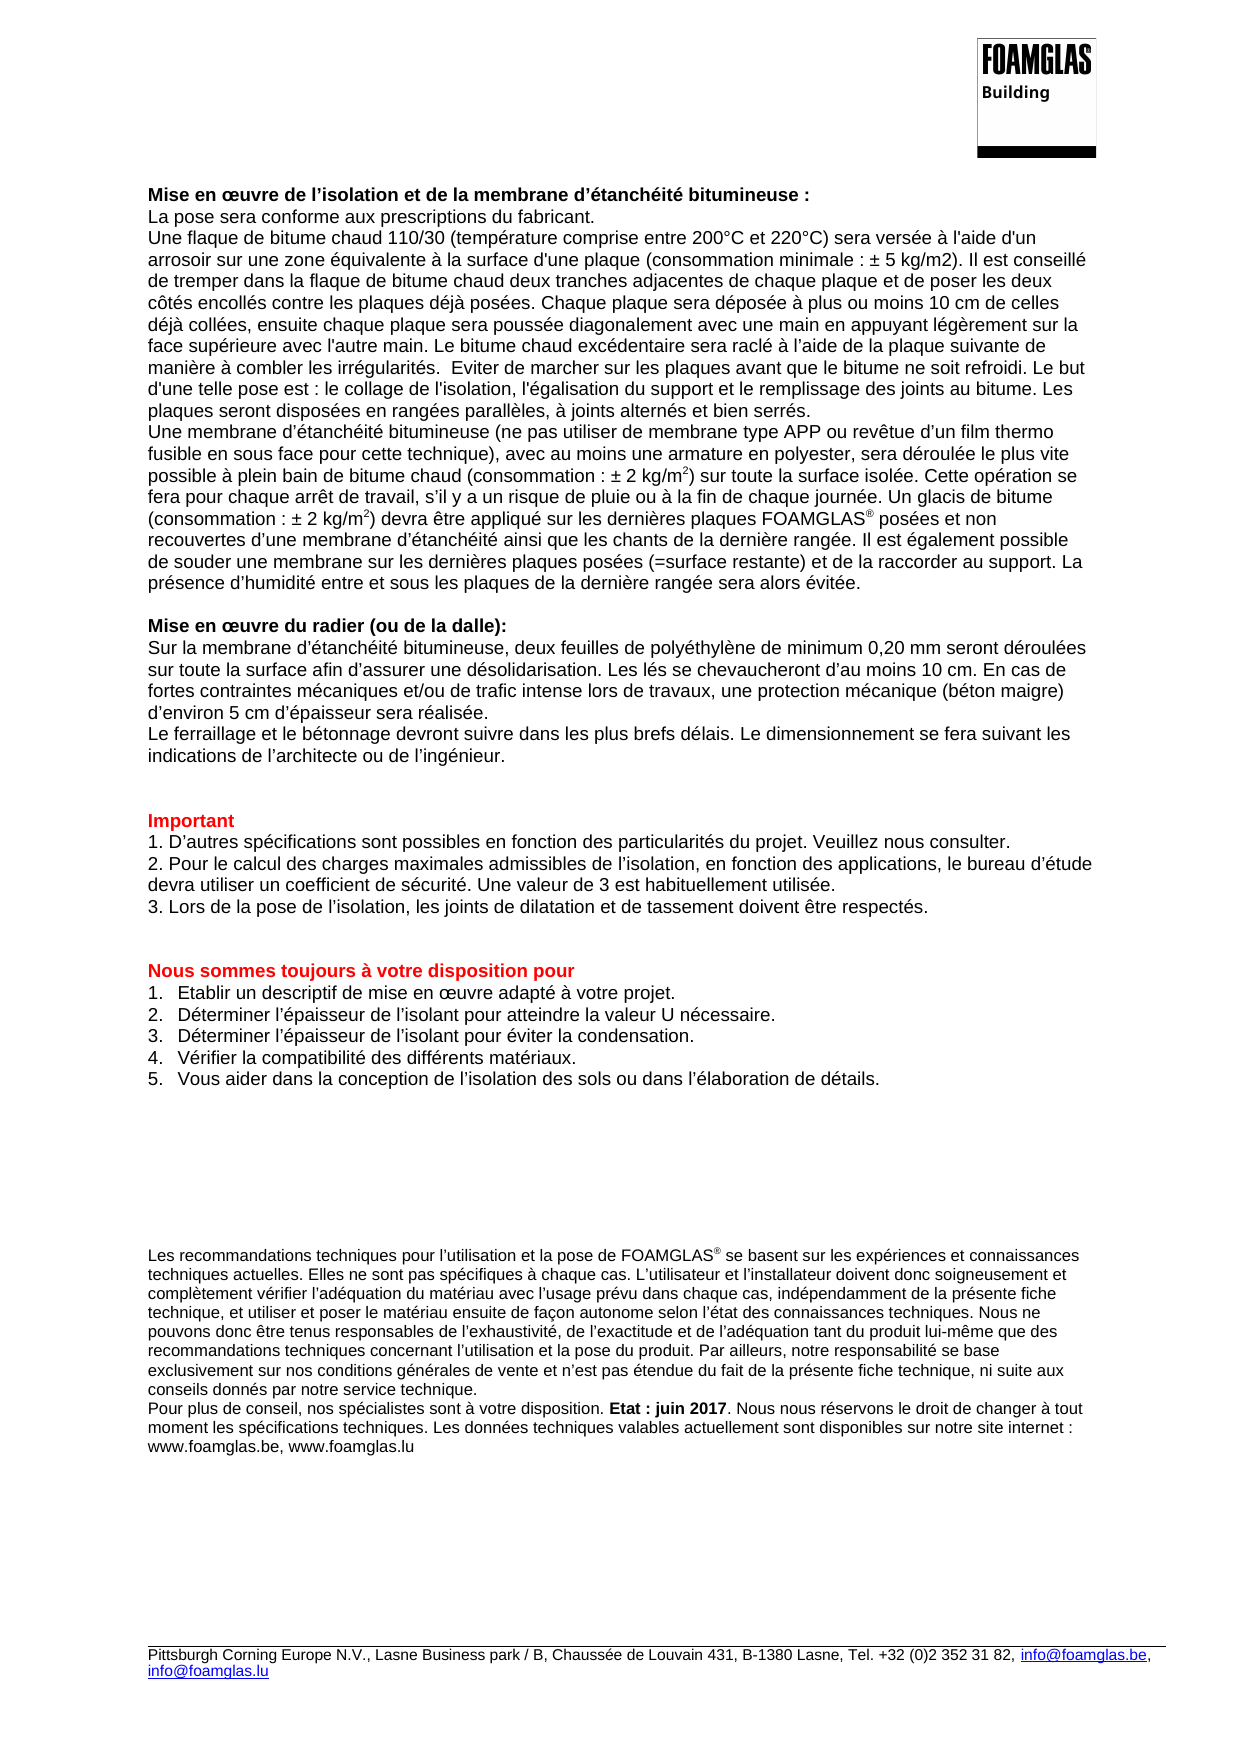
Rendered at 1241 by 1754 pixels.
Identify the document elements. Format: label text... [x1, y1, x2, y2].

text Mise en œuvre de l’isolation et de la membrane d’étanchéité bitumineuse : [148, 184, 1093, 206]
list Vérifier la compatibilité des différents matériaux. [148, 1047, 1093, 1068]
list Vous aider dans la conception de l’isolation des sols ou dans l’élaboration de détails. [148, 1068, 1093, 1090]
text Une membrane d’étanchéité bitumineuse (ne pas utiliser de membrane type APP ou revêtue d’un film thermo fusible en sous face pour cette technique), avec au moins une armature en polyester, sera déroulée le plus vite possible à plein bain de bitume chaud (consommation : ± 2 kg/m2) sur toute la surface isolée. Cette opération se fera pour chaque arrêt de travail, s’il y a un risque de pluie ou à la fin de chaque journée. Un glacis de bitume (consommation : ± 2 kg/m2) devra être appliqué sur les dernières plaques FOAMGLAS® posées et non recouvertes d’une membrane d’étanchéité ainsi que les chants de la dernière rangée. Il est également possible de souder une membrane sur les dernières plaques posées (=surface restante) et de la raccorder au support. La présence d’humidité entre et sous les plaques de la dernière rangée sera alors évitée. [148, 421, 1093, 594]
text Nous sommes toujours à votre disposition pour [148, 960, 1093, 982]
text Mise en œuvre du radier (ou de la dalle): [148, 615, 1093, 637]
text Sur la membrane d’étanchéité bitumineuse, deux feuilles de polyéthylène de minimum 0,20 mm seront déroulées sur toute la surface afin d’assurer une désolidarisation. Les lés se chevaucheront d’au moins 10 cm. En cas de fortes contraintes mécaniques et/ou de trafic intense lors de travaux, une protection mécanique (béton maigre) d’environ 5 cm d’épaisseur sera réalisée. [148, 637, 1093, 723]
text 3. Lors de la pose de l’isolation, les joints de dilatation et de tassement doivent être respectés. [148, 896, 1093, 917]
list Déterminer l’épaisseur de l’isolant pour atteindre la valeur U nécessaire. [148, 1003, 1093, 1025]
picture [977, 38, 1097, 158]
text Important [148, 809, 1093, 831]
text La pose sera conforme aux prescriptions du fabricant. [148, 206, 1093, 227]
text Pour plus de conseil, nos spécialistes sont à votre disposition. Etat : juin 2017. Nous nous réservons le droit de changer à tout moment les spécifications techniques. Les données techniques valables actuellement sont disponibles sur notre site internet : www.foamglas.be, www.foamglas.lu [148, 1399, 1093, 1456]
text 2. Pour le calcul des charges maximales admissibles de l’isolation, en fonction des applications, le bureau d’étude devra utiliser un coefficient de sécurité. Une valeur de 3 est habituellement utilisée. [148, 852, 1093, 896]
list Déterminer l’épaisseur de l’isolant pour éviter la condensation. [148, 1025, 1093, 1047]
text Les recommandations techniques pour l’utilisation et la pose de FOAMGLAS® se basent sur les expériences et connaissances techniques actuelles. Elles ne sont pas spécifiques à chaque cas. L’utilisateur et l’installateur doivent donc soigneusement et complètement vérifier l’adéquation du matériau avec l’usage prévu dans chaque cas, indépendamment de la présente fiche technique, et utiliser et poser le matériau ensuite de façon autonome selon l’état des connaissances techniques. Nous ne pouvons donc être tenus responsables de l’exhaustivité, de l’exactitude et de l’adéquation tant du produit lui-même que des recommandations techniques concernant l’utilisation et la pose du produit. Par ailleurs, notre responsabilité se base exclusivement sur nos conditions générales de vente et n’est pas étendue du fait de la présente fiche technique, ni suite aux conseils donnés par notre service technique. [148, 1245, 1093, 1399]
text 1. D’autres spécifications sont possibles en fonction des particularités du projet. Veuillez nous consulter. [148, 831, 1093, 852]
list Etablir un descriptif de mise en œuvre adapté à votre projet. [148, 982, 1093, 1003]
text Une flaque de bitume chaud 110/30 (température comprise entre 200°C et 220°C) sera versée à l'aide d'un arrosoir sur une zone équivalente à la surface d'une plaque (consommation minimale : ± 5 kg/m2). Il est conseillé de tremper dans la flaque de bitume chaud deux tranches adjacentes de chaque plaque et de poser les deux côtés encollés contre les plaques déjà posées. Chaque plaque sera déposée à plus ou moins 10 cm de celles déjà collées, ensuite chaque plaque sera poussée diagonalement avec une main en appuyant légèrement sur la face supérieure avec l'autre main. Le bitume chaud excédentaire sera raclé à l’aide de la plaque suivante de manière à combler les irrégularités. Eviter de marcher sur les plaques avant que le bitume ne soit refroidi. Le but d'une telle pose est : le collage de l'isolation, l'égalisation du support et le remplissage des joints au bitume. Les plaques seront disposées en rangées parallèles, à joints alternés et bien serrés. [148, 227, 1093, 421]
text Le ferraillage et le bétonnage devront suivre dans les plus brefs délais. Le dimensionnement se fera suivant les indications de l’architecte ou de l’ingénieur. [148, 723, 1093, 766]
